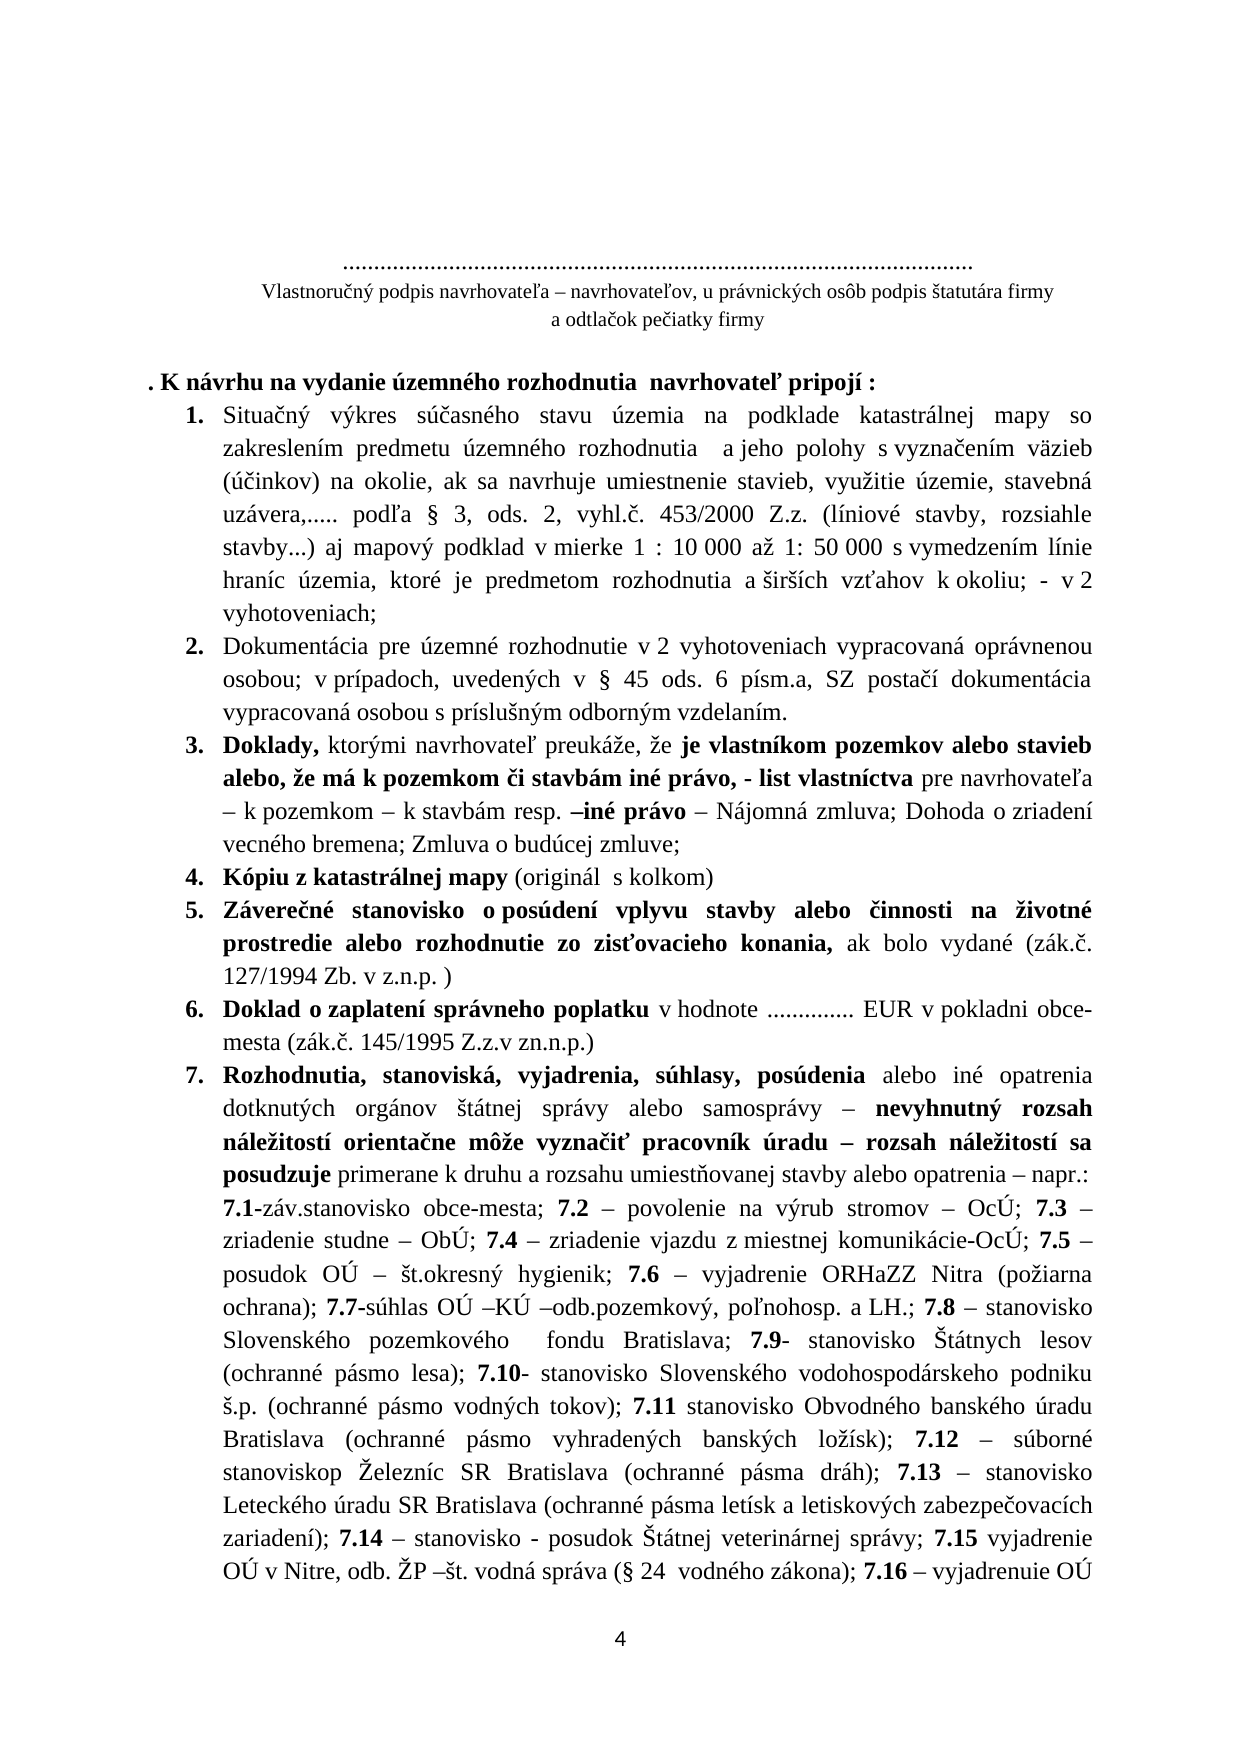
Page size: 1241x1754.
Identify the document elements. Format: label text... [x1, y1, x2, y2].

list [223, 1193, 1093, 1584]
list Rozhodnutia, stanoviská, vyjadrenia, súhlasy, posúdenia alebo iné opatrenia dotknutých orgánov štátnej správy alebo samosprávy – nevyhnutný rozsah náležitostí orientačne môže vyznačiť pracovník úradu – rozsah náležitostí sa posudzuje primerane k druhu a rozsahu umiestňovanej stavby alebo opatrenia – napr.: [185, 1061, 1093, 1188]
list Vlastnoručný podpis navrhovateľa – navrhovateľov, u právnických osôb podpis štatutára firmy a odtlačok pečiatky firmy [223, 279, 1093, 331]
list Doklady, ktorými navrhovateľ preukáže, že je vlastníkom pozemkov alebo stavieb alebo, že má k pozemkom či stavbám iné právo, - list vlastníctva pre navrhovateľa – k pozemkom – k stavbám resp. –iné právo – Nájomná zmluva; Dohoda o zriadení vecného bremena; Zmluva o budúcej zmluve; [185, 730, 1093, 858]
list . K návrhu na vydanie územného rozhodnutia navrhovateľ pripojí : [148, 367, 1093, 396]
list Dokumentácia pre územné rozhodnutie v 2 vyhotoveniach vypracovaná oprávnenou osobou; v prípadoch, uvedených v § 45 ods. 6 písm.a, SZ postačí dokumentácia vypracovaná osobou s príslušným odborným vzdelaním. [185, 631, 1093, 726]
list Situačný výkres súčasného stavu územia na podklade katastrálnej mapy so zakreslením predmetu územného rozhodnutia a jeho polohy s vyznačením väzieb (účinkov) na okolie, ak sa navrhuje umiestnenie stavieb, využitie územie, stavebná uzávera,..... podľa § 3, ods. 2, vyhl.č. 453/2000 Z.z. (líniové stavby, rozsiahle stavby...) aj mapový podklad v mierke 1 : 10 000 až 1: 50 000 s vymedzením línie hraníc územia, ktoré je predmetom rozhodnutia a širších vzťahov k okoliu; - v 2 vyhotoveniach; [185, 400, 1093, 627]
list Záverečné stanovisko o posúdení vplyvu stavby alebo činnosti na životné prostredie alebo rozhodnutie zo zisťovacieho konania, ak bolo vydané (zák.č. 127/1994 Zb. v z.n.p. ) [185, 895, 1093, 990]
list Kópiu z katastrálnej mapy (originál s kolkom) [185, 862, 1093, 891]
list ..................................................................................................... [223, 246, 1093, 274]
list Doklad o zaplatení správneho poplatku v hodnote .............. EUR v pokladni obce-mesta (zák.č. 145/1995 Z.z.v zn.n.p.) [185, 994, 1093, 1056]
